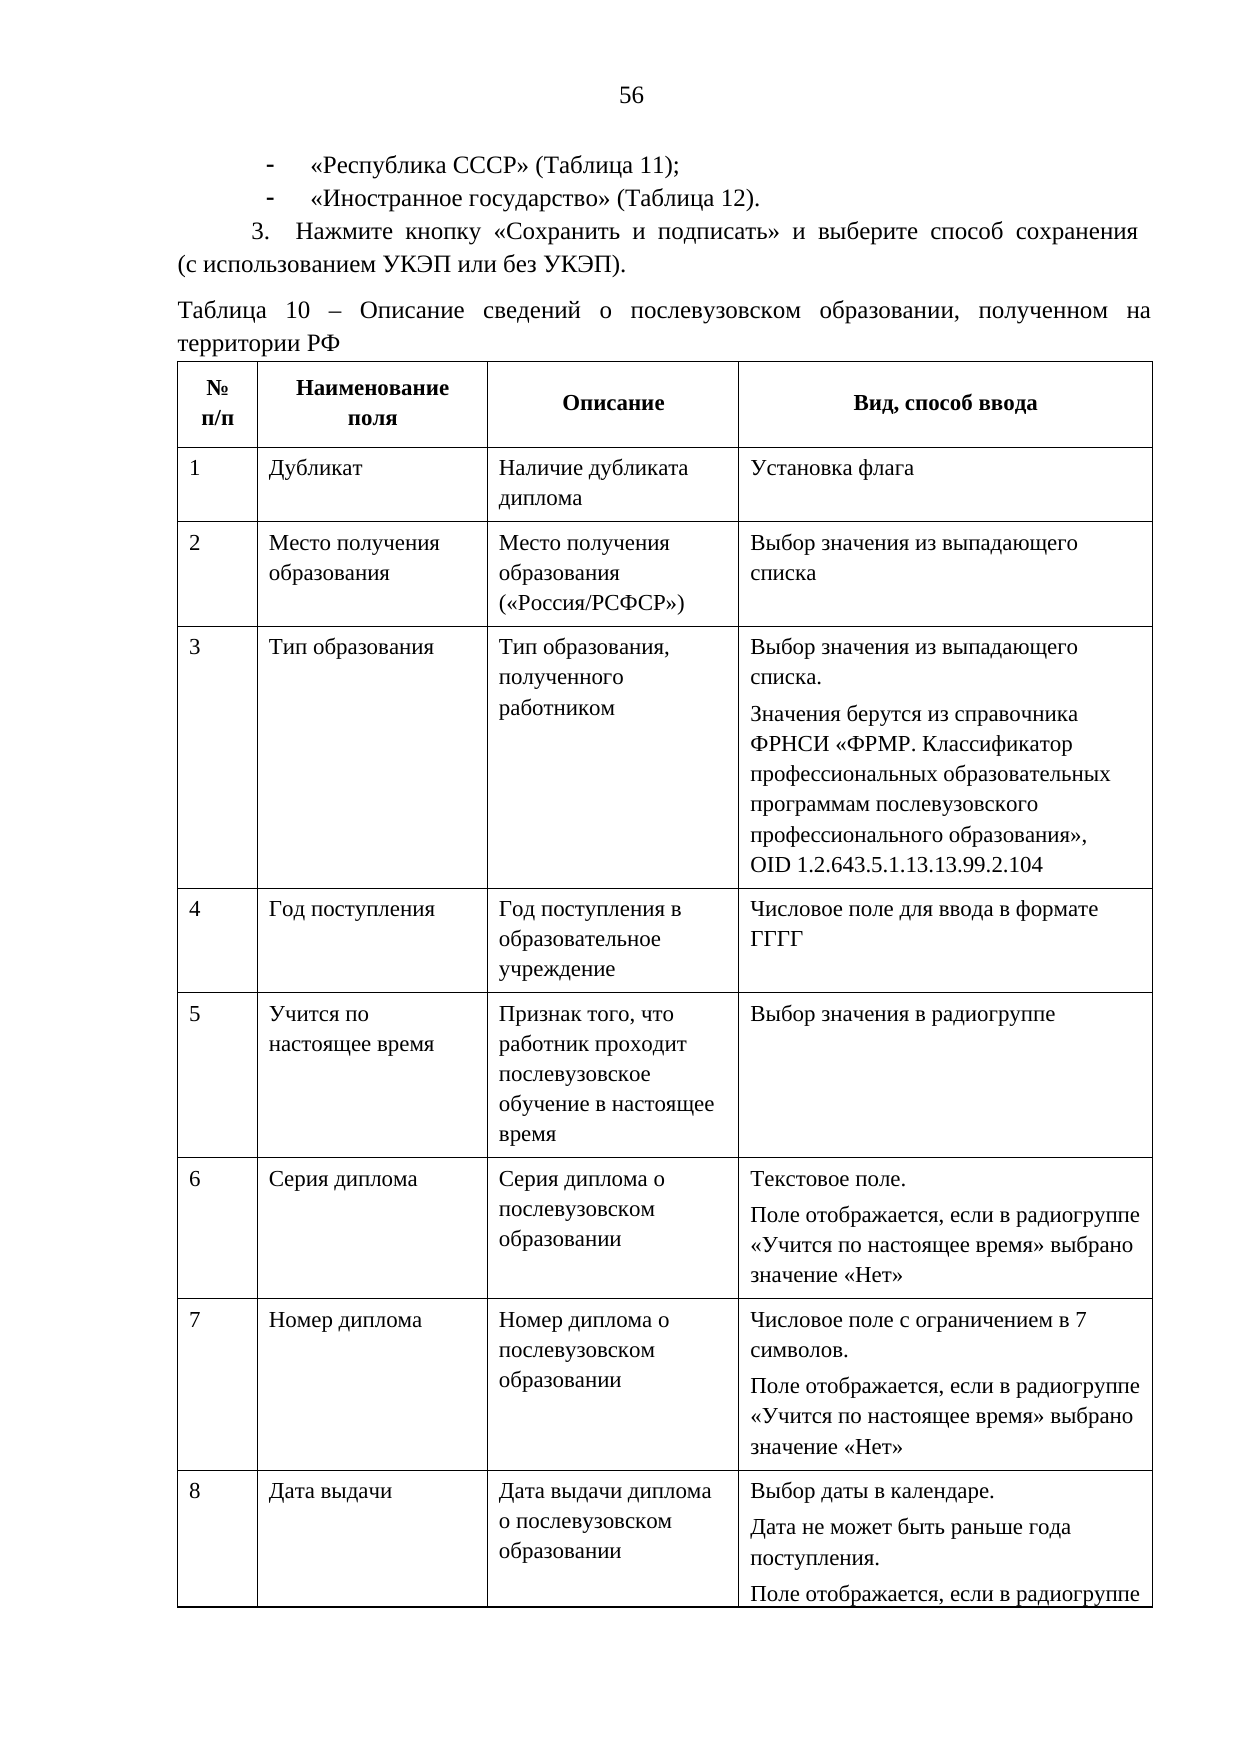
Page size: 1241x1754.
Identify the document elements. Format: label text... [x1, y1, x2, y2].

table_header Вид, способ ввода [739, 362, 1152, 447]
table_cell Выбор значения из выпадающего списка [739, 522, 1152, 626]
text Таблица 10 – Описание сведений о послевузовском образовании, полученном на территории РФ [177, 295, 1152, 356]
table_cell Выбор значения в радиогруппе [739, 993, 1152, 1157]
table_cell Место получения образования [258, 522, 487, 626]
table_cell Установка флага [739, 448, 1152, 521]
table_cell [488, 1471, 738, 1606]
table_cell 5 [178, 993, 257, 1157]
table_cell Дата выдачи [258, 1471, 487, 1606]
list Нажмите кнопку «Сохранить и подписать» и выберите способ сохранения (с использованием УКЭП или без УКЭП). [177, 216, 1152, 278]
table_cell 4 [178, 889, 257, 992]
table_cell Числовое поле для ввода в формате ГГГГ [739, 889, 1152, 992]
table_cell Учится по настоящее время [258, 993, 487, 1157]
table_cell Текстовое поле. Поле отображается, если в радиогруппе «Учится по настоящее время» выбрано значение «Нет» [739, 1158, 1152, 1298]
table_cell 6 [178, 1158, 257, 1298]
table_cell Тип образования [258, 627, 487, 888]
table_header № п/п [178, 362, 257, 447]
table_cell Тип образования, полученного работником [488, 627, 738, 888]
table_cell Место получения образования («Россия/РСФСР») [488, 522, 738, 626]
text «Республика СССР» (Таблица 11); [192, 150, 1152, 179]
table_cell Числовое поле с ограничением в 7 символов. Поле отображается, если в радиогруппе «Учится по настоящее время» выбрано значение «Нет» [739, 1299, 1152, 1469]
table_cell Признак того, что работник проходит послевузовское обучение в настоящее время [488, 993, 738, 1157]
table_cell Серия диплома [258, 1158, 487, 1298]
table_cell Номер диплома о послевузовском образовании [488, 1299, 738, 1469]
text «Иностранное государство» (Таблица 12). [192, 183, 1152, 212]
table_cell Наличие дубликата диплома [488, 448, 738, 521]
table_cell 8 [178, 1471, 257, 1606]
table_header Описание [488, 362, 738, 447]
table_cell Год поступления [258, 889, 487, 992]
table_header Наименование поля [258, 362, 487, 447]
table_cell Серия диплома о послевузовском образовании [488, 1158, 738, 1298]
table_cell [739, 1471, 1152, 1606]
table_cell Дубликат [258, 448, 487, 521]
table_cell 3 [178, 627, 257, 888]
table_cell Год поступления в образовательное учреждение [488, 889, 738, 992]
table_cell 1 [178, 448, 257, 521]
table_cell 2 [178, 522, 257, 626]
table_cell 7 [178, 1299, 257, 1469]
table_cell Выбор значения из выпадающего списка. Значения берутся из справочника ФРНСИ «ФРМР. Классификатор профессиональных образовательных программам послевузовского профессионального образования», OID 1.2.643.5.1.13.13.99.2.104 [739, 627, 1152, 888]
table_cell Номер диплома [258, 1299, 487, 1469]
